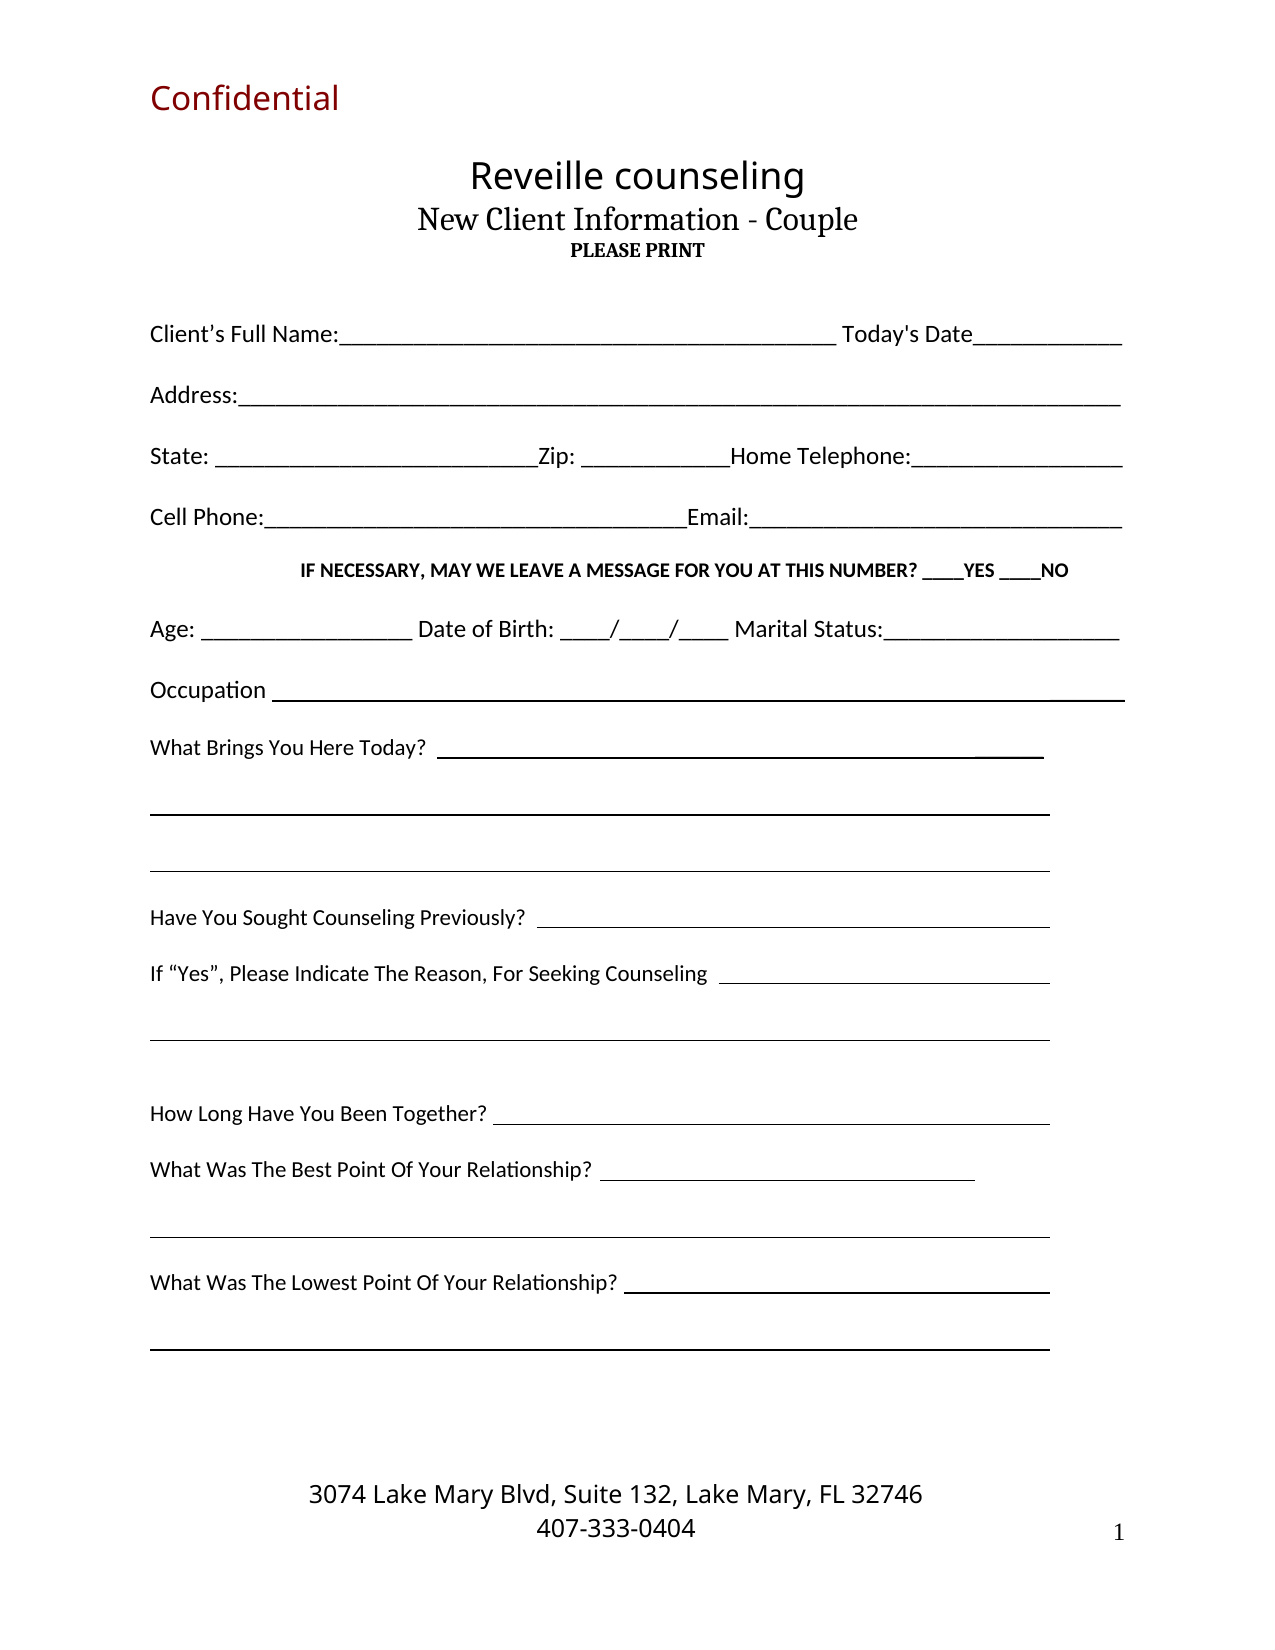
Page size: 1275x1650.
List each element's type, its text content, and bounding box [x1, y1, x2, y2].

text Occupation ______ [150, 674, 1125, 705]
text If “Yes”, Please Indicate The Reason, For Seeking Counseling [150, 959, 1125, 987]
text How Long Have You Been Together? [150, 1099, 1125, 1127]
text Address:_______________________________________________________________________ [150, 379, 1125, 410]
text New Client Information - Couple [150, 200, 1125, 238]
text State: __________________________Zip: ____________Home Telephone:_________________ [150, 441, 1125, 471]
text Have You Sought Counseling Previously? [150, 903, 1125, 931]
text Client’s Full Name:________________________________________ Today's Date____________ [150, 318, 1125, 349]
text IF NECESSARY, MAY WE LEAVE A MESSAGE FOR YOU AT THIS NUMBER? ____YES ____NO [150, 557, 1125, 583]
text PLEASE PRINT [150, 238, 1125, 262]
text What Was The Best Point Of Your Relationship? [150, 1156, 1125, 1183]
text What Was The Lowest Point Of Your Relationship? [150, 1268, 1125, 1296]
text Cell Phone:__________________________________Email:______________________________ [150, 502, 1125, 532]
text What Brings You Here Today? ______ [150, 733, 1125, 761]
text Age: _________________ Date of Birth: ____/____/____ Marital Status:___________________ [150, 613, 1125, 644]
text Reveille counseling [150, 149, 1125, 200]
